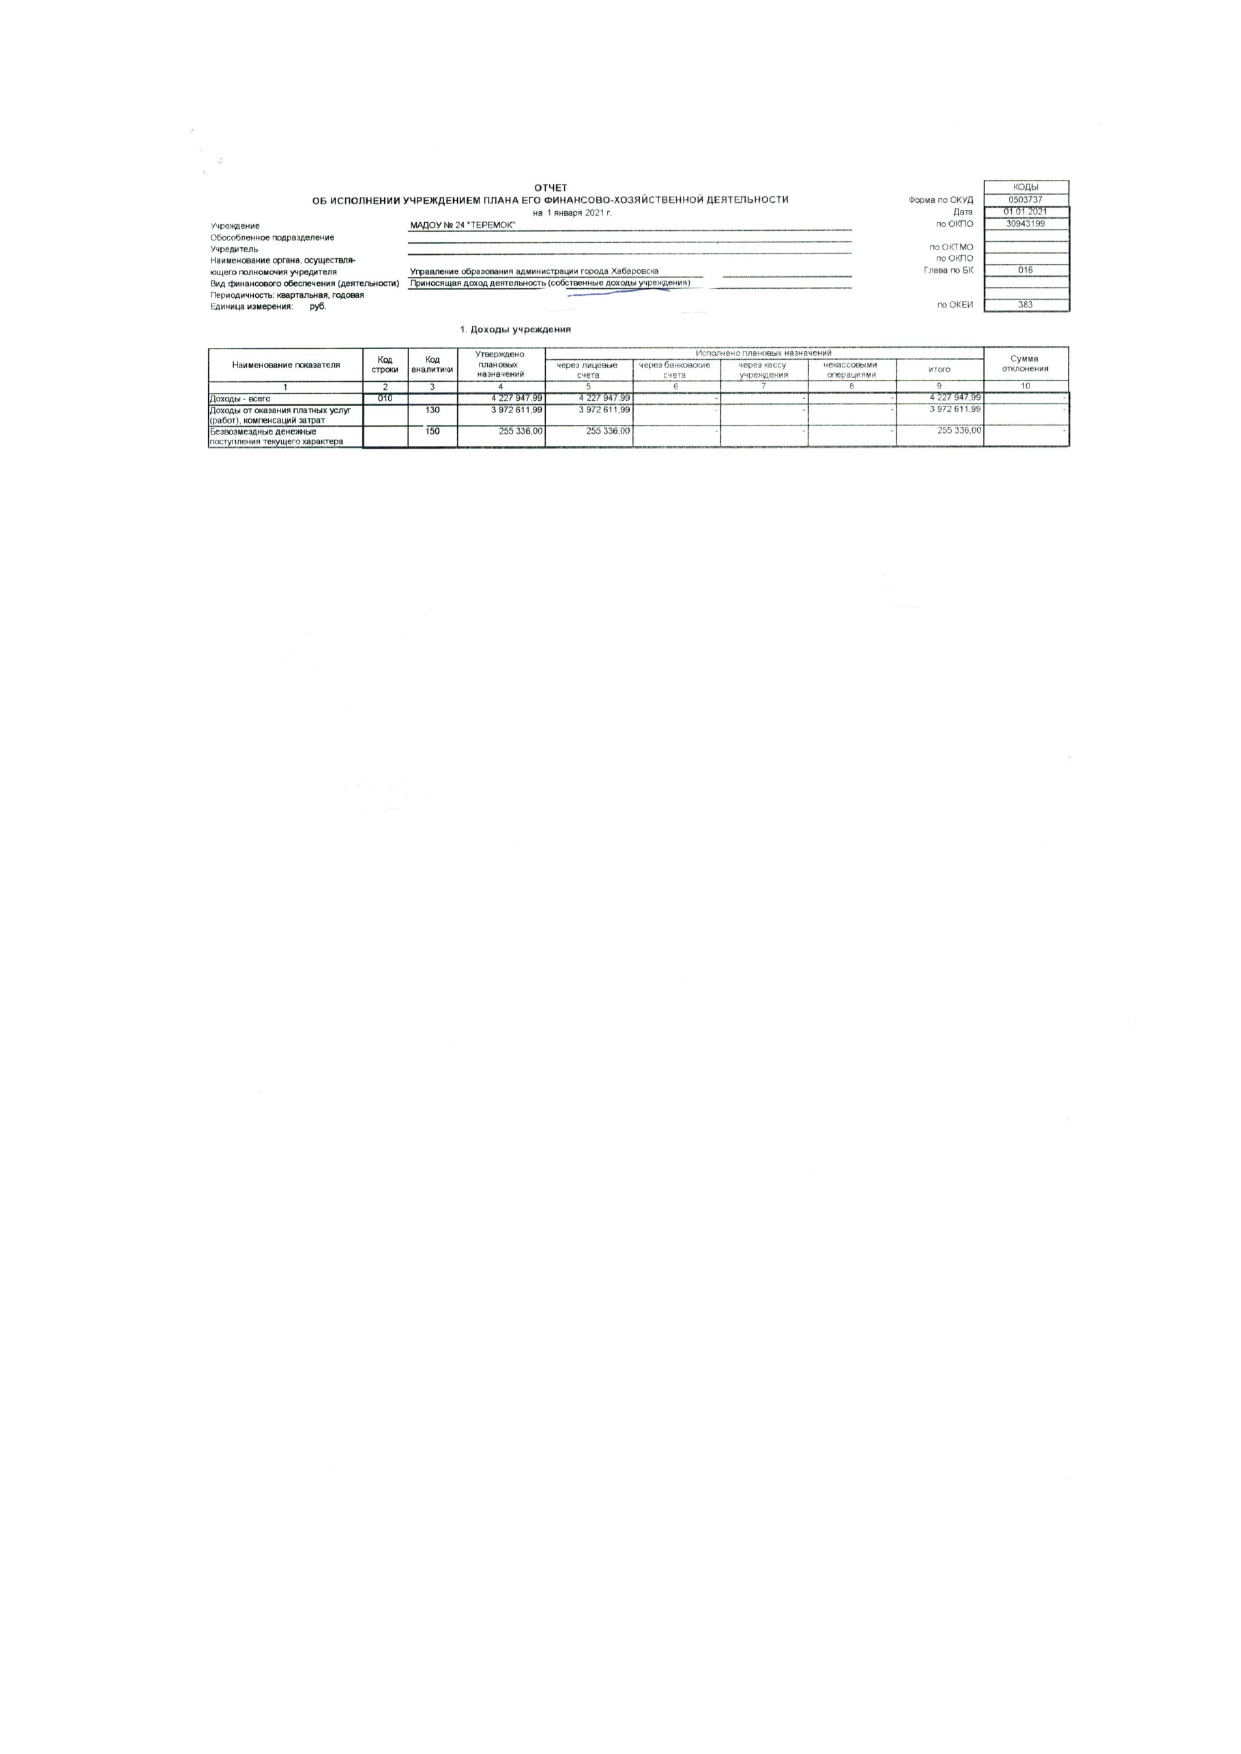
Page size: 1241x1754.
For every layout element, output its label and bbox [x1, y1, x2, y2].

picture [177, 118, 1152, 1509]
